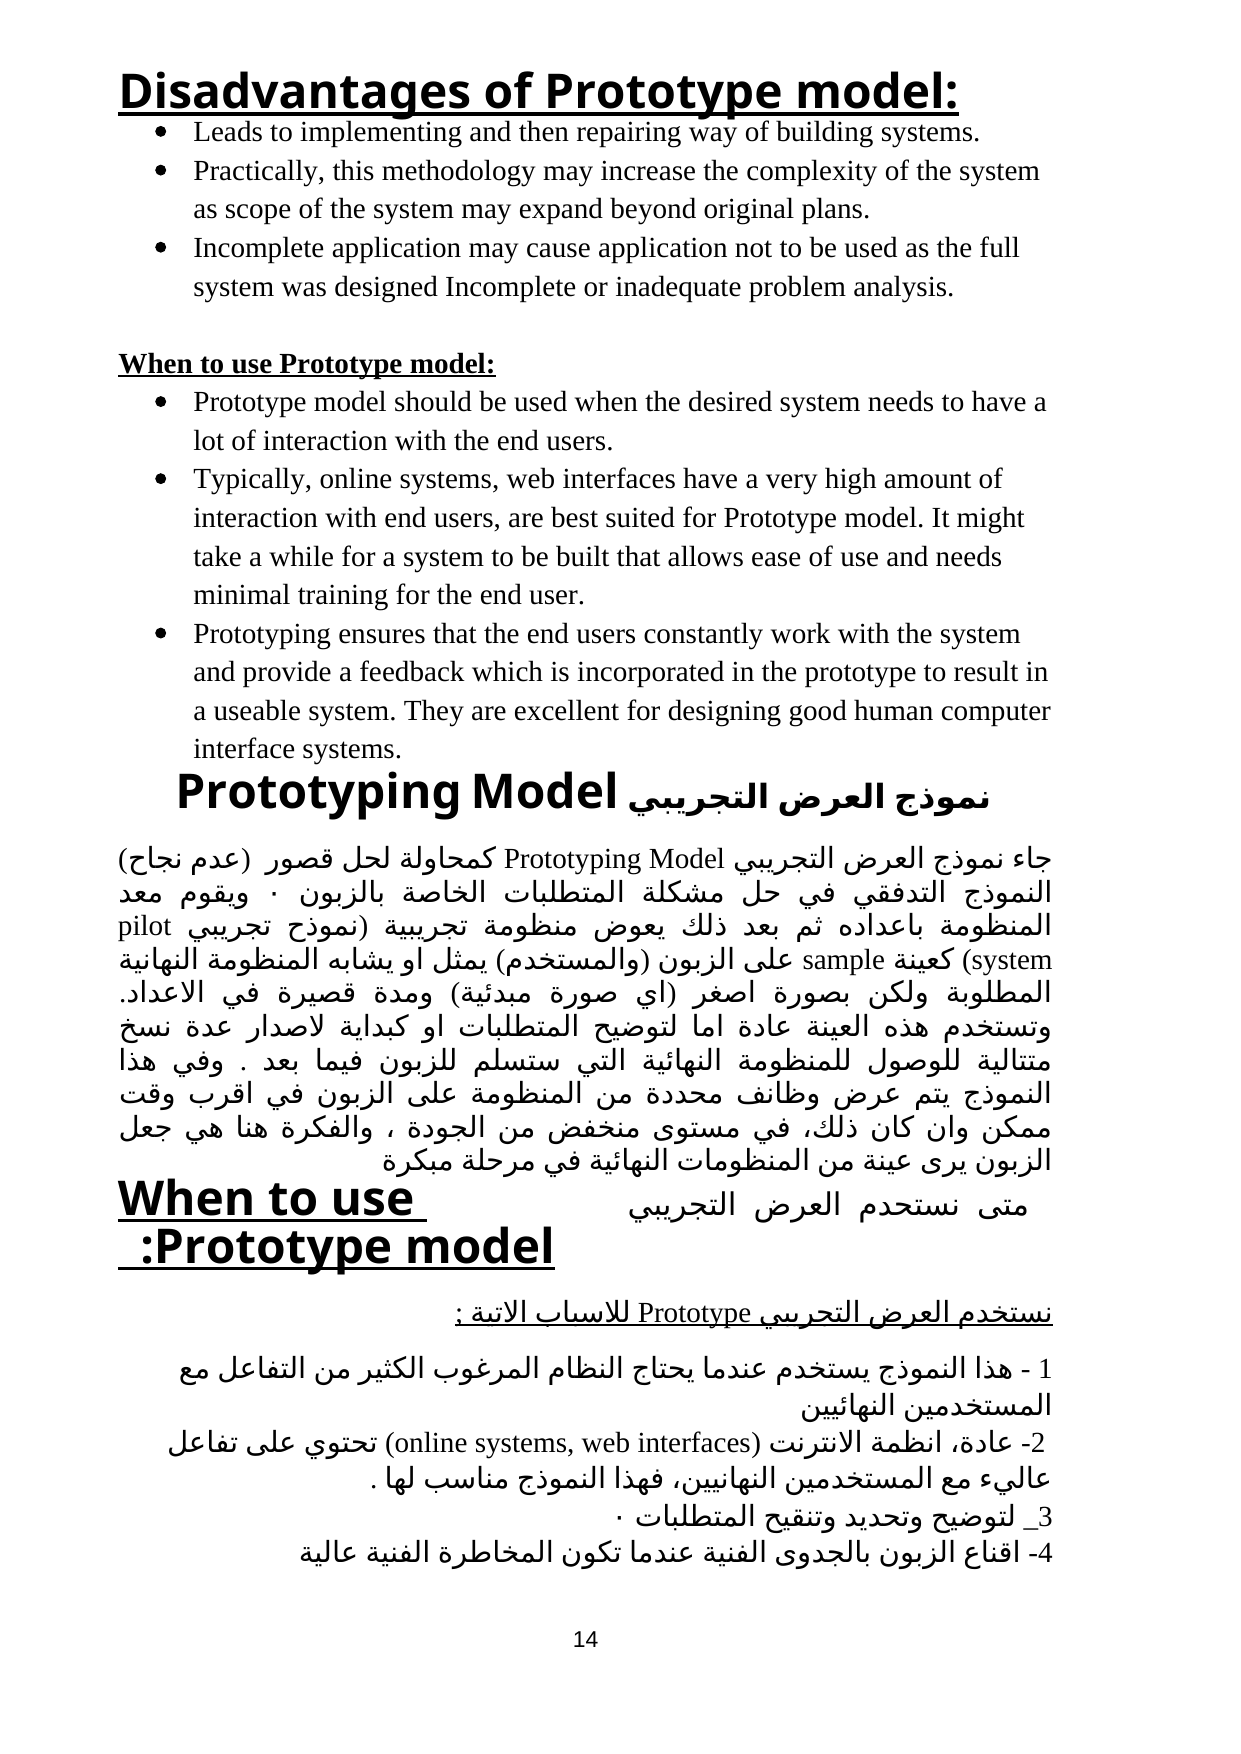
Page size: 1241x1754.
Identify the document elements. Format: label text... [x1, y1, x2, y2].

text 1 - هذا النموذج يستخدم عندما يحتاج النظام المرغوب الكثير من التفاعل مع المستخدمين النهائيين [118, 1348, 1053, 1422]
text متى نستحدم العرض التجريبي When to use Prototype model: [118, 1177, 1053, 1273]
list Practically, this methodology may increase the complexity of the system as scope of the system may expand beyond original plans. [156, 153, 1053, 225]
text 2- عادة، انظمة الانترنت (online systems, web interfaces) تحتوي على تفاعل عاليء مع المستخدمين النهانيين، فهذا النموذج مناسب لها . [118, 1422, 1053, 1496]
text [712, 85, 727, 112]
text نستخدم العرض التجريبي Prototype للاسباب الاتية ; [118, 1299, 1053, 1328]
text جاء نموذج العرض التجريبي Prototyping Model كمحاولة لحل قصور (عدم نجاح) النموذج التدفقي في حل مشكلة المتطلبات الخاصة بالزبون ٠ ويقوم معد المنظومة باعداده ثم بعد ذلك يعوض منظومة تجريبية (نموذح تجريبي pilot system) كعينة sample على الزبون (والمستخدم) يمثل او يشابه المنظومة النهانية المطلوبة ولكن بصورة اصغر (اي صورة مبدئية) ومدة قصيرة في الاعداد. وتستخدم هذه العينة عادة اما لتوضيح المتطلبات او كبداية لاصدار عدة نسخ متتالية للوصول للمنظومة النهائية التي ستسلم للزبون فيما بعد . وفي هذا النموذج يتم عرض وظانف محددة من المنظومة على الزبون في اقرب وقت ممكن وان كان ذلك، في مستوى منخفض من الجودة ، والفكرة هنا هي جعل الزبون يرى عينة من المنظومات النهائية في مرحلة مبكرة [118, 841, 1053, 1177]
text Disadvantages of Prototype model: [414, 85, 706, 112]
list Incomplete application may cause application not to be used as the full system was designed Incomplete or inadequate problem analysis. [156, 230, 1053, 302]
text 3_ لتوضيح وتحديد وتنقيح المتطلبات ٠ [118, 1496, 1053, 1533]
list Typically, online systems, web interfaces have a very high amount of interaction with end users, are best suited for Prototype model. It might take a while for a system to be built that allows ease of use and needs minimal training for the end user. [156, 462, 1053, 611]
list Leads to implementing and then repairing way of building systems. [156, 114, 1053, 148]
text Disadvantages of Prototype model: [118, 85, 408, 112]
text 4- اقناع الزبون بالجدوى الفنية عندما تكون المخاطرة الفنية عالية [118, 1533, 1053, 1570]
text نموذج العرض التجريبي Prototyping Model [118, 770, 1048, 818]
list Prototyping ensures that the end users constantly work with the system and provide a feedback which is incorporated in the prototype to result in a useable system. They are excellent for designing good human computer interface systems. [156, 616, 1053, 765]
list Prototype model should be used when the desired system needs to have a lot of interaction with the end users. [156, 384, 1053, 457]
text Disadvantages of Prototype model: [734, 85, 1053, 114]
text When to use Prototype model: [118, 346, 1053, 379]
